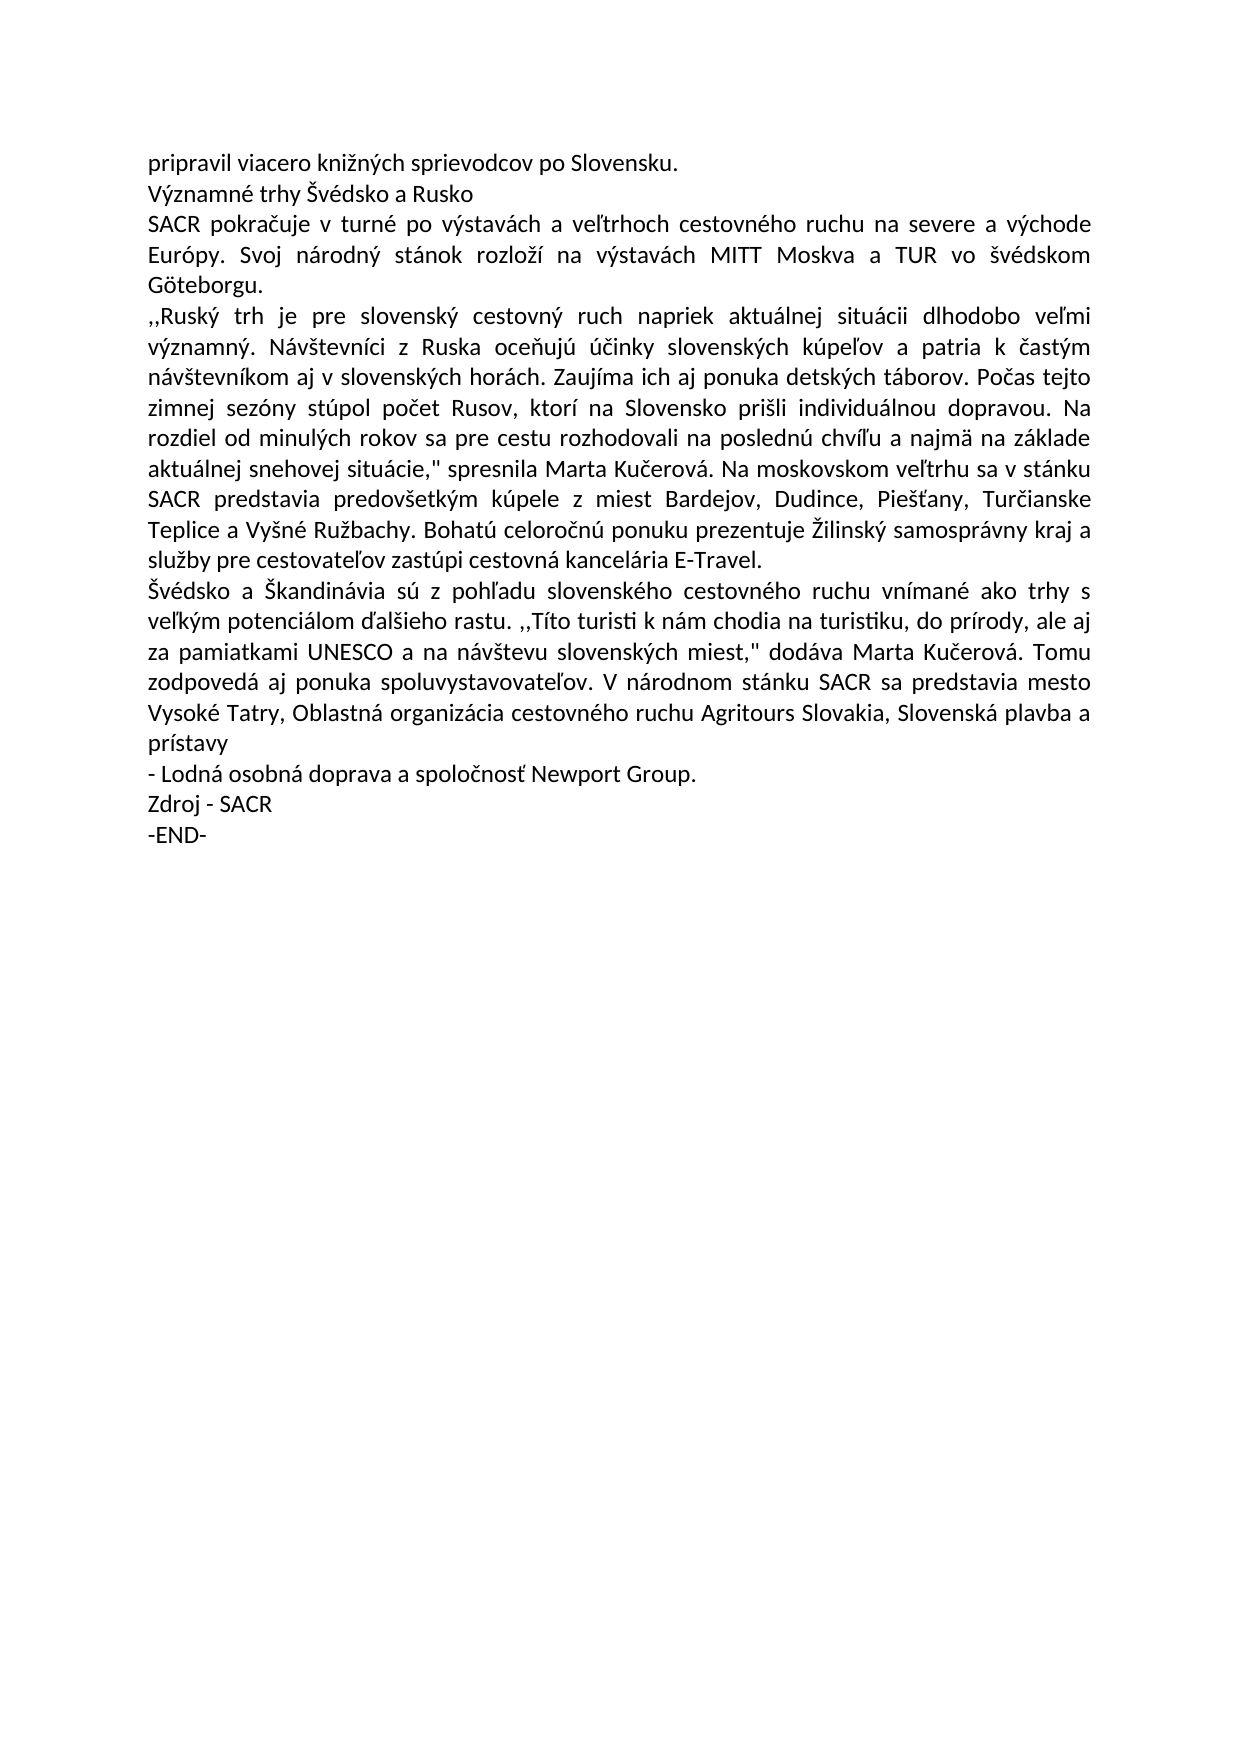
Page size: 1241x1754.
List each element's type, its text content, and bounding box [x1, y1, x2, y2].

text -END- [148, 819, 1093, 849]
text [148, 148, 1093, 178]
text Švédsko a Škandinávia sú z pohľadu slovenského cestovného ruchu vnímané ako trhy s veľkým potenciálom ďalšieho rastu. ,,Títo turisti k nám chodia na turistiku, do prírody, ale aj za pamiatkami UNESCO a na návštevu slovenských miest," dodáva Marta Kučerová. Tomu zodpovedá aj ponuka spoluvystavovateľov. V národnom stánku SACR sa predstavia mesto Vysoké Tatry, Oblastná organizácia cestovného ruchu Agritours Slovakia, Slovenská plavba a prístavy [148, 575, 1093, 758]
text SACR pokračuje v turné po výstavách a veľtrhoch cestovného ruchu na severe a východe Európy. Svoj národný stánok rozloží na výstavách MITT Moskva a TUR vo švédskom Göteborgu. [148, 209, 1093, 300]
text - Lodná osobná doprava a spoločnosť Newport Group. [148, 758, 1093, 788]
text Zdroj - SACR [148, 788, 1093, 819]
text ,,Ruský trh je pre slovenský cestovný ruch napriek aktuálnej situácii dlhodobo veľmi významný. Návštevníci z Ruska oceňujú účinky slovenských kúpeľov a patria k častým návštevníkom aj v slovenských horách. Zaujíma ich aj ponuka detských táborov. Počas tejto zimnej sezóny stúpol počet Rusov, ktorí na Slovensko prišli individuálnou dopravou. Na rozdiel od minulých rokov sa pre cestu rozhodovali na poslednú chvíľu a najmä na základe aktuálnej snehovej situácie," spresnila Marta Kučerová. Na moskovskom veľtrhu sa v stánku SACR predstavia predovšetkým kúpele z miest Bardejov, Dudince, Piešťany, Turčianske Teplice a Vyšné Ružbachy. Bohatú celoročnú ponuku prezentuje Žilinský samosprávny kraj a služby pre cestovateľov zastúpi cestovná kancelária E-Travel. [148, 300, 1093, 575]
text Významné trhy Švédsko a Rusko [148, 178, 1093, 209]
